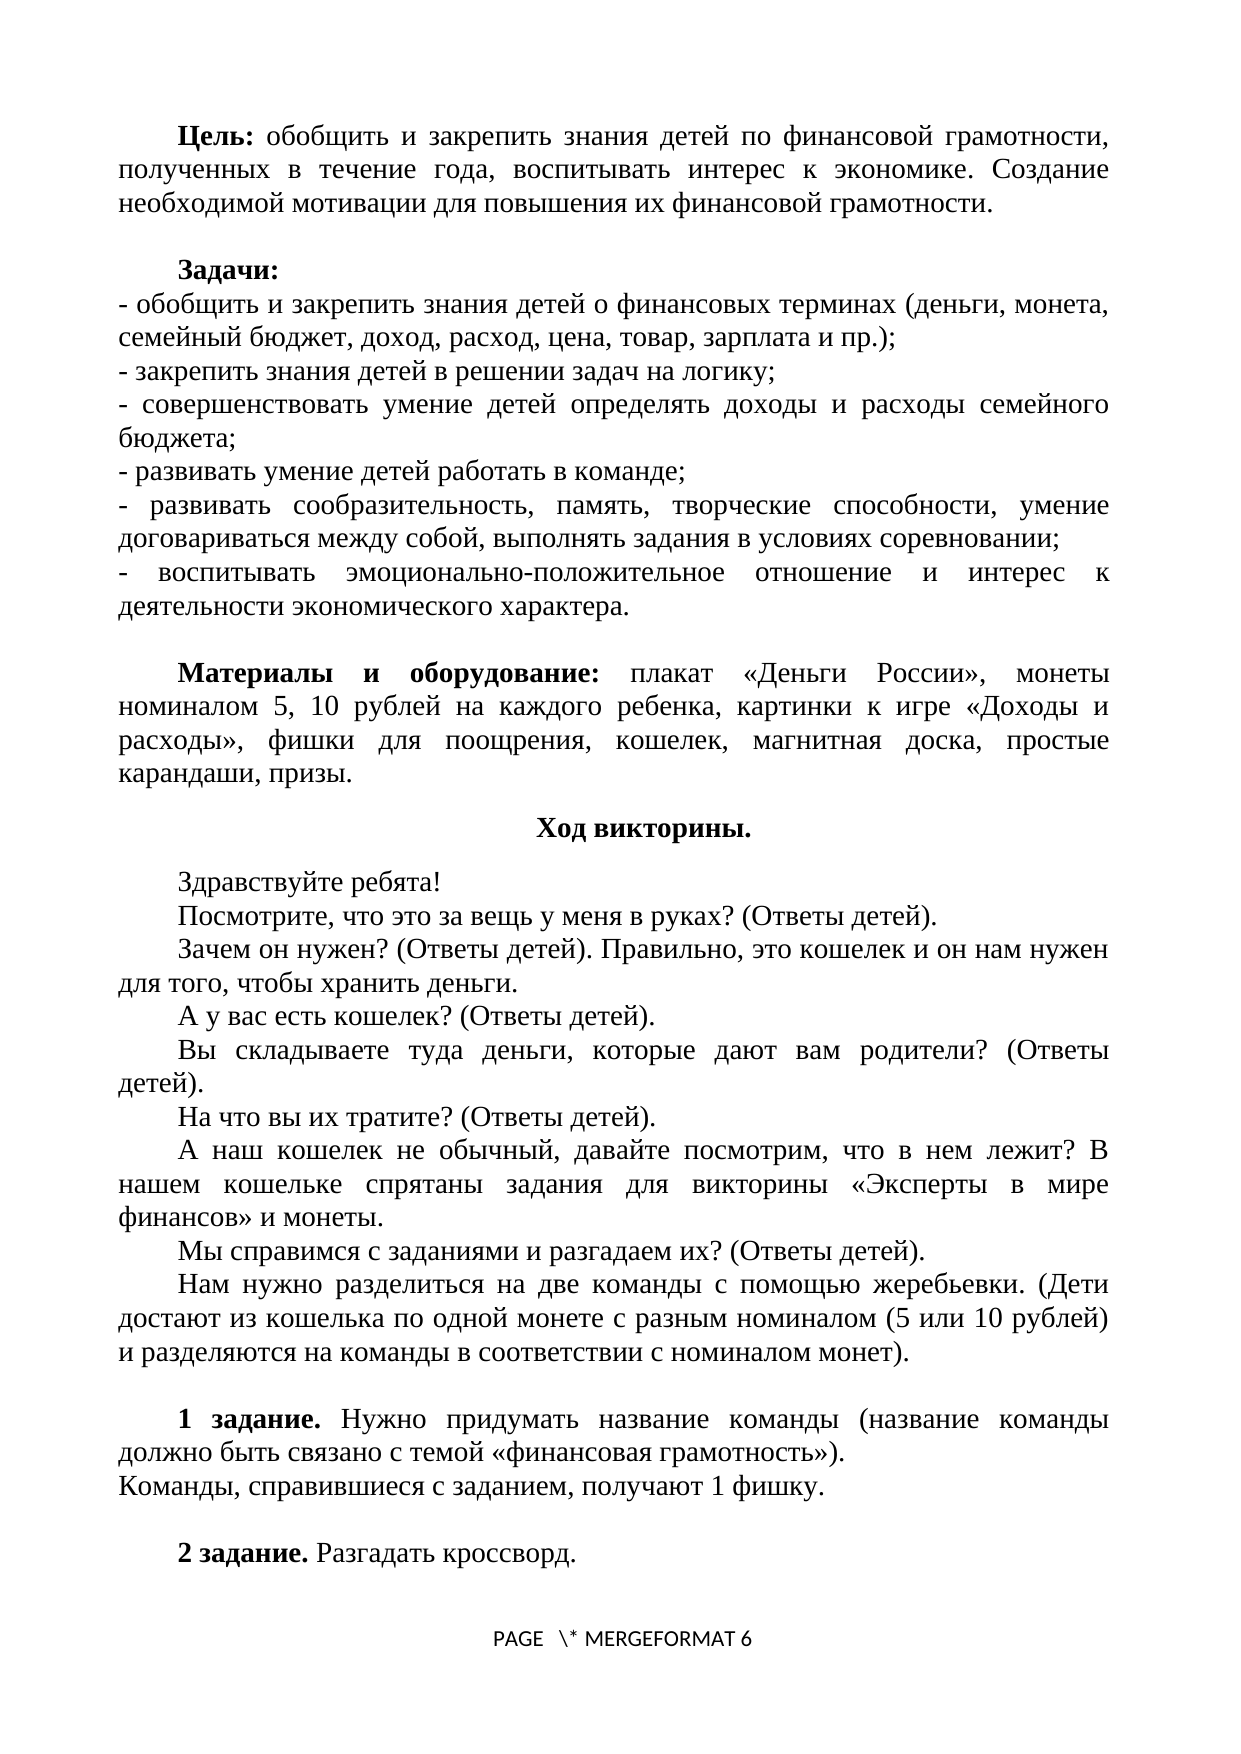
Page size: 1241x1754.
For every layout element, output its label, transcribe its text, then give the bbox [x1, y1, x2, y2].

text Вы складываете туда деньги, которые дают вам родители? (Ответы детей). [118, 1032, 1110, 1099]
text - воспитывать эмоционально-положительное отношение и интерес к деятельности экономического характера. [118, 554, 1110, 621]
text Материалы и оборудование: плакат «Деньги России», монеты номиналом 5, 10 рублей на каждого ребенка, картинки к игре «Доходы и расходы», фишки для поощрения, кошелек, магнитная доска, простые карандаши, призы. [118, 655, 1110, 789]
text 2 задание. Разгадать кроссворд. [118, 1535, 1110, 1568]
text - развивать умение детей работать в команде; [118, 453, 1110, 487]
text - развивать сообразительность, память, творческие способности, умение договариваться между собой, выполнять задания в условиях соревновании; [118, 487, 1110, 554]
text На что вы их тратите? (Ответы детей). [118, 1099, 1110, 1132]
text - совершенствовать умение детей определять доходы и расходы семейного бюджета; [118, 386, 1110, 453]
text - обобщить и закрепить знания детей о финансовых терминах (деньги, монета, семейный бюджет, доход, расход, цена, товар, зарплата и пр.); [118, 286, 1110, 353]
text Зачем он нужен? (Ответы детей). Правильно, это кошелек и он нам нужен для того, чтобы хранить деньги. [118, 931, 1110, 998]
text Команды, справившиеся с заданием, получают 1 фишку. [118, 1468, 1110, 1501]
text Цель: обобщить и закрепить знания детей по финансовой грамотности, полученных в течение года, воспитывать интерес к экономике. Создание необходимой мотивации для повышения их финансовой грамотности. [118, 118, 1110, 219]
text Ход викторины. [118, 810, 1110, 843]
text А наш кошелек не обычный, давайте посмотрим, что в нем лежит? В нашем кошельке спрятаны задания для викторины «Эксперты в мире финансов» и монеты. [118, 1132, 1110, 1233]
text Посмотрите, что это за вещь у меня в руках? (Ответы детей). [118, 898, 1110, 931]
text А у вас есть кошелек? (Ответы детей). [118, 998, 1110, 1032]
text Здравствуйте ребята! [118, 864, 1110, 898]
text Задачи: [118, 252, 1110, 286]
text 1 задание. Нужно придумать название команды (название команды должно быть связано с темой «финансовая грамотность»). [118, 1401, 1110, 1468]
text Мы справимся с заданиями и разгадаем их? (Ответы детей). [118, 1233, 1110, 1267]
text - закрепить знания детей в решении задач на логику; [118, 353, 1110, 386]
text Нам нужно разделиться на две команды с помощью жеребьевки. (Дети достают из кошелька по одной монете с разным номиналом (5 или 10 рублей) и разделяются на команды в соответствии с номиналом монет). [118, 1267, 1110, 1367]
